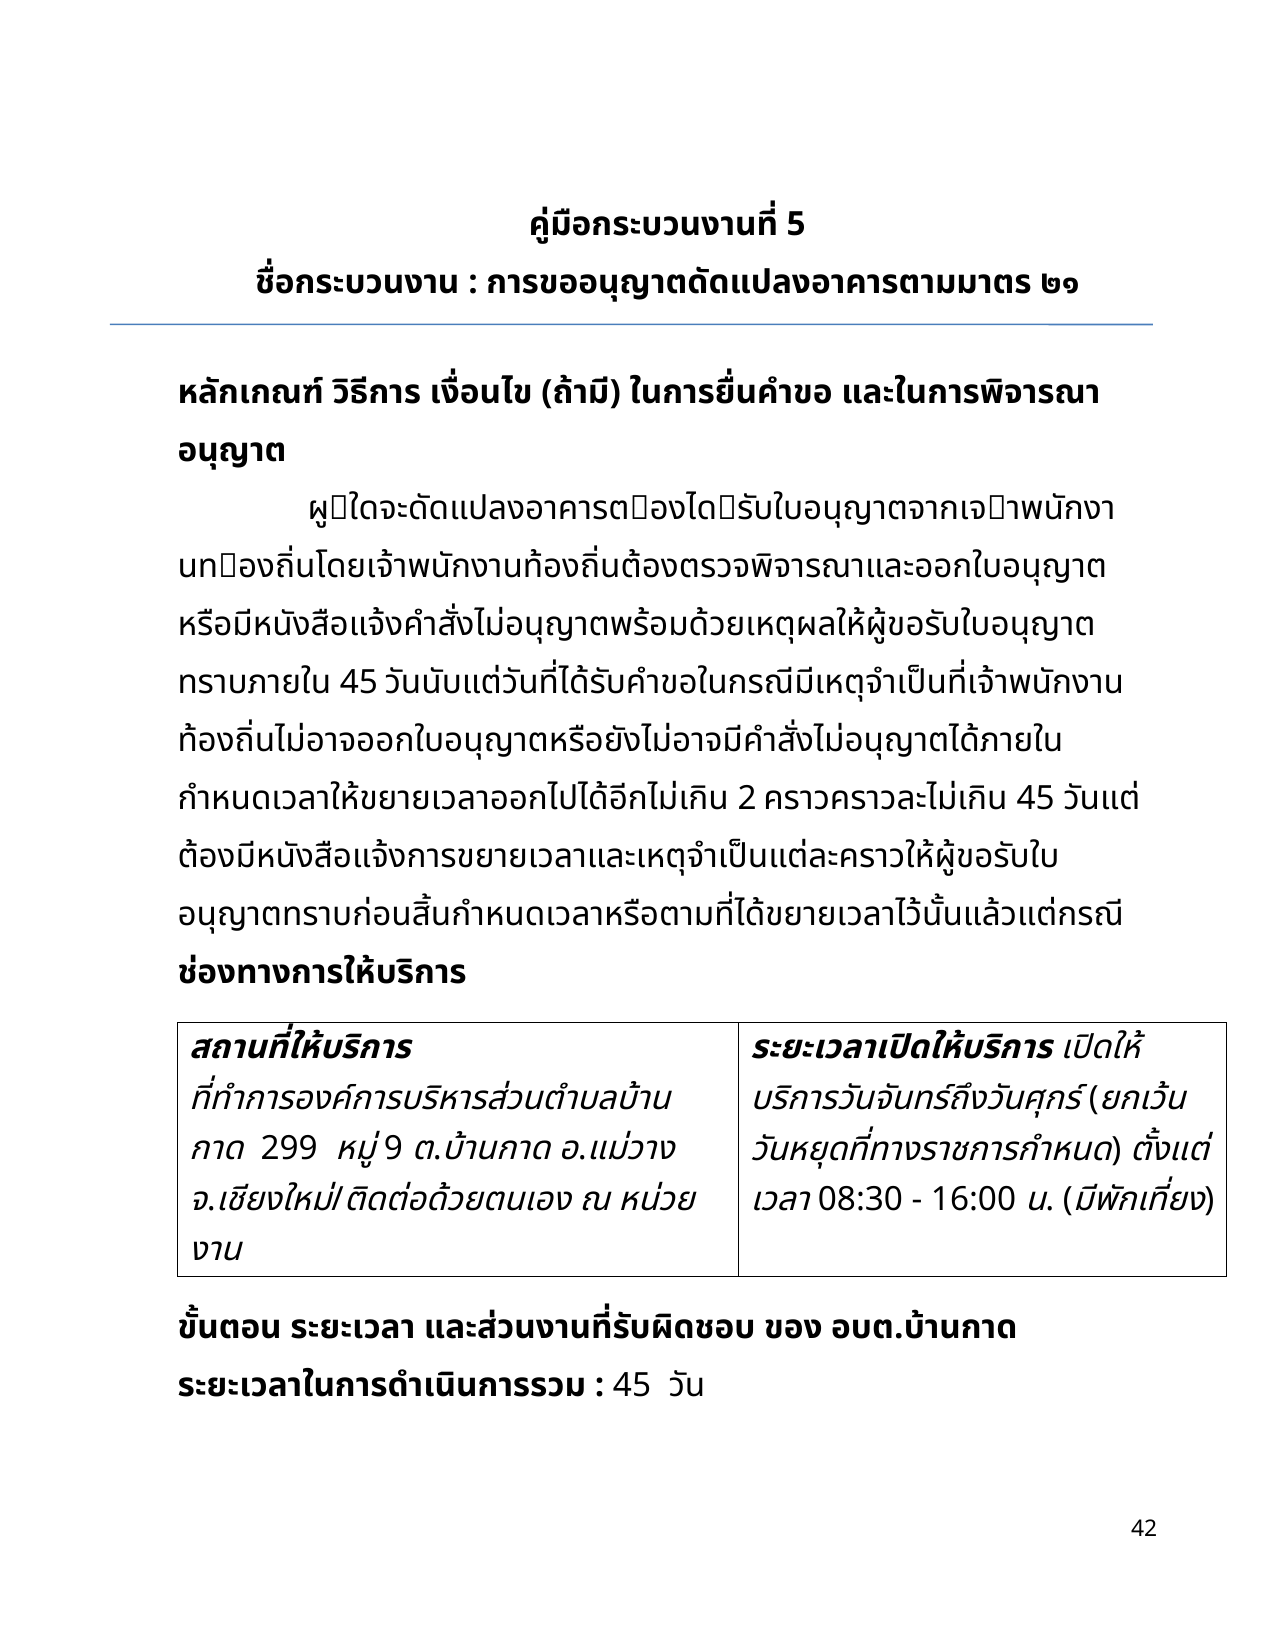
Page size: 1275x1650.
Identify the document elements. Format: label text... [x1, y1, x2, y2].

text คู่มือกระบวนงานที่ 5 [177, 200, 1157, 251]
text หลักเกณฑ์ วิธีการ เงื่อนไข (ถ้ามี) ในการยื่นคำขอ และในการพิจารณาอนุญาต [177, 368, 1157, 477]
text ขั้นตอน ระยะเวลา และส่วนงานที่รับผิดชอบ ของ อบต.บ้านกาด [177, 1303, 1157, 1353]
text ชื่อกระบวนงาน : การขออนุญาตดัดแปลงอาคารตามมาตร ๒๑ [177, 258, 1157, 309]
table_header สถานที่ให้บริการ ที่ทำการองค์การบริหารส่วนตำบลบ้านกาด 299 หมู่ 9 ต.บ้านกาด อ.แม่วาง จ.เชียงใหม่/ติดต่อด้วยตนเอง ณ หน่วยงาน [178, 1023, 738, 1276]
text ระยะเวลาในการดำเนินการรวม : 45 วัน [177, 1361, 1157, 1412]
text ผูใดจะดัดแปลงอาคารตองไดรับใบอนุญาตจากเจาพนักงานทองถิ่นโดยเจ้าพนักงานท้องถิ่นต้องตรวจพิจารณาและออกใบอนุญาตหรือมีหนังสือแจ้งคำสั่งไม่อนุญาตพร้อมด้วยเหตุผลให้ผู้ขอรับใบอนุญาตทราบภายใน 45วันนับแต่วันที่ได้รับคำขอในกรณีมีเหตุจำเป็นที่เจ้าพนักงานท้องถิ่นไม่อาจออกใบอนุญาตหรือยังไม่อาจมีคำสั่งไม่อนุญาตได้ภายในกำหนดเวลาให้ขยายเวลาออกไปได้อีกไม่เกิน 2คราวคราวละไม่เกิน 45 วันแต่ต้องมีหนังสือแจ้งการขยายเวลาและเหตุจำเป็นแต่ละคราวให้ผู้ขอรับใบอนุญาตทราบก่อนสิ้นกำหนดเวลาหรือตามที่ได้ขยายเวลาไว้นั้นแล้วแต่กรณี [177, 484, 1157, 941]
text ช่องทางการให้บริการ [177, 948, 1157, 998]
table_header ระยะเวลาเปิดให้บริการ เปิดให้บริการวันจันทร์ถึงวันศุกร์ (ยกเว้นวันหยุดที่ทางราชการกำหนด) ตั้งแต่เวลา 08:30 - 16:00 น. (มีพักเที่ยง) [739, 1023, 1226, 1276]
